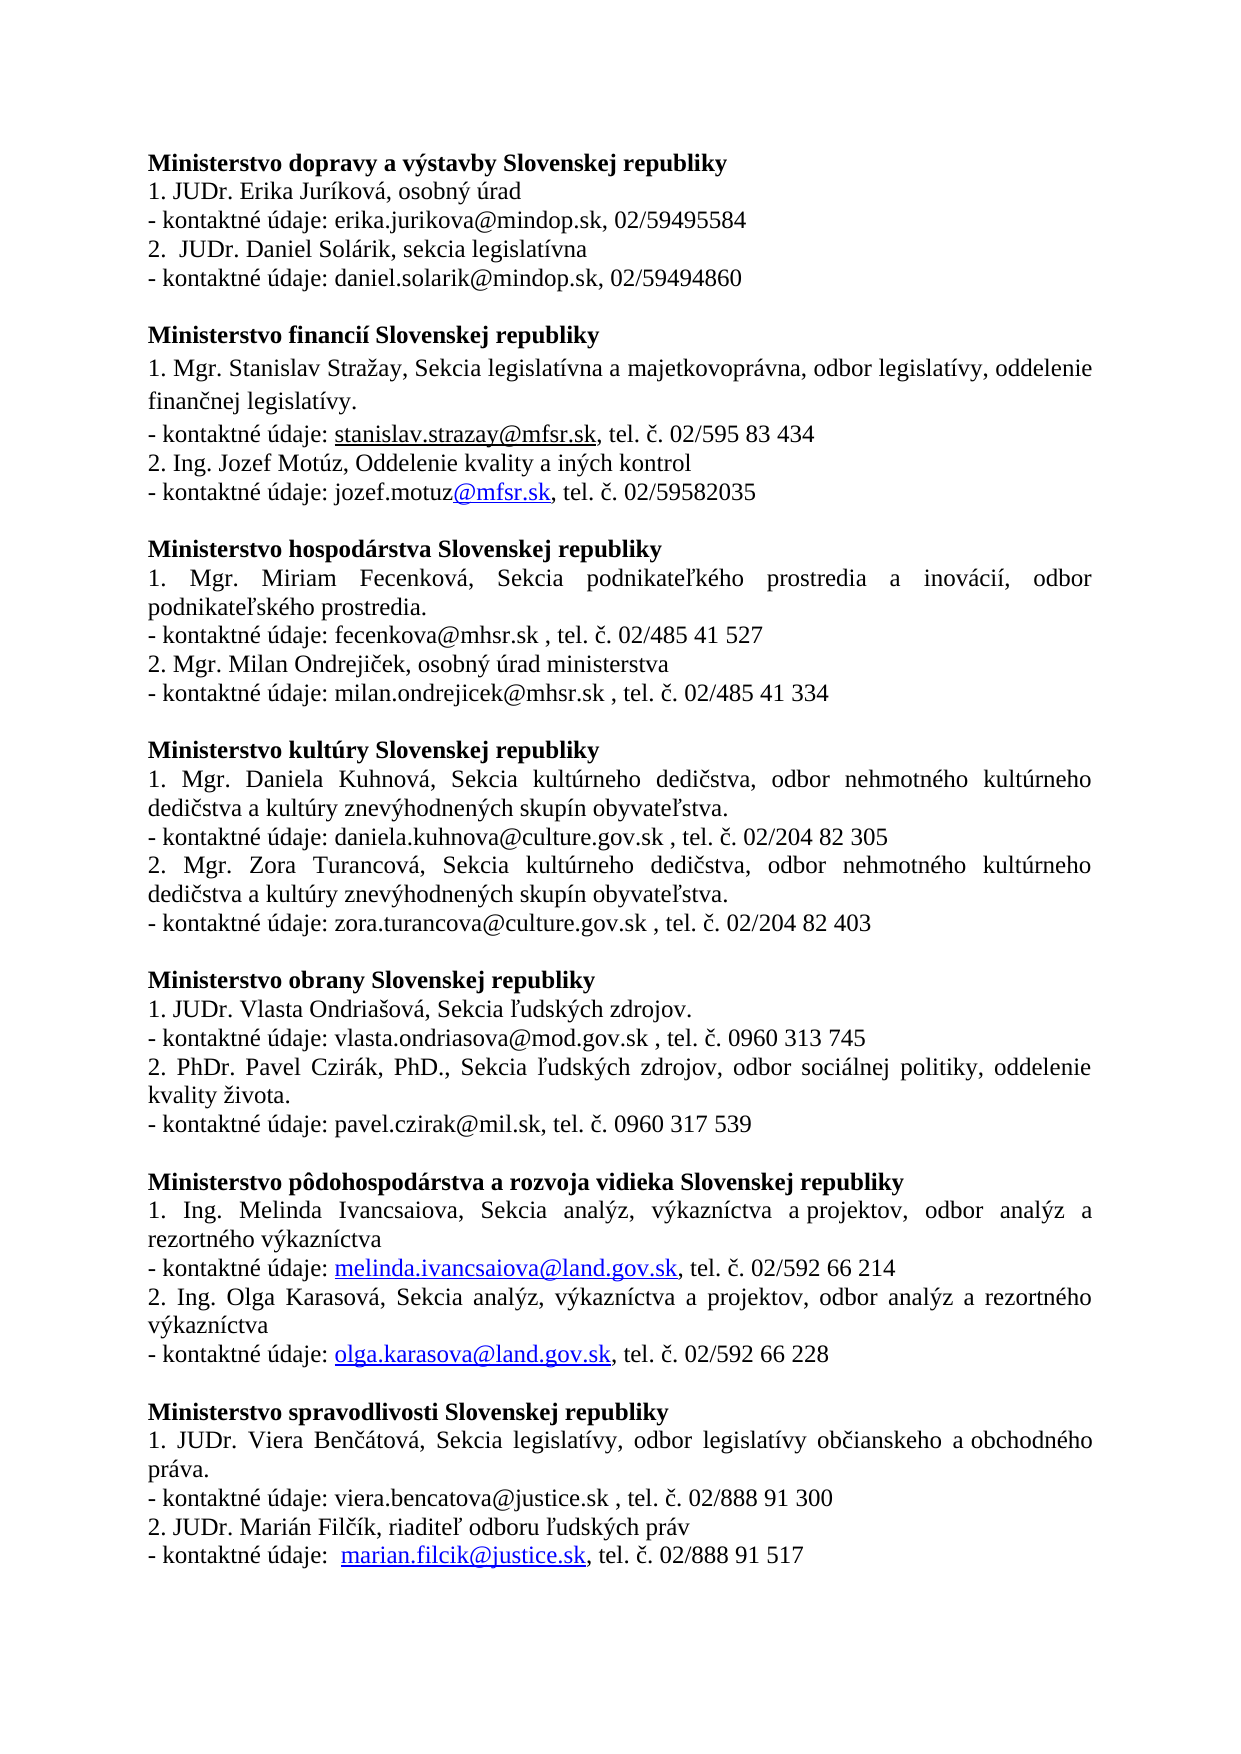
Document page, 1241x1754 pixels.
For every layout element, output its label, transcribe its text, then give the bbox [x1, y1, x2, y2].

text - kontaktné údaje: viera.bencatova@justice.sk , tel. č. 02/888 91 300 [148, 1483, 1093, 1512]
text - kontaktné údaje: olga.karasova@land.gov.sk, tel. č. 02/592 66 228 [148, 1339, 1093, 1368]
text - kontaktné údaje: stanislav.strazay@mfsr.sk, tel. č. 02/595 83 434 [148, 419, 1093, 448]
text - kontaktné údaje: milan.ondrejicek@mhsr.sk , tel. č. 02/485 41 334 [148, 678, 1093, 707]
text - kontaktné údaje: jozef.motuz@mfsr.sk, tel. č. 02/59582035 [148, 477, 1093, 505]
text 1. Mgr. Daniela Kuhnová, Sekcia kultúrneho dedičstva, odbor nehmotného kultúrneho dedičstva a kultúry znevýhodnených skupín obyvateľstva. [148, 764, 1093, 822]
text Ministerstvo spravodlivosti Slovenskej republiky [148, 1397, 1093, 1425]
text 1. JUDr. Viera Benčátová, Sekcia legislatívy, odbor legislatívy občianskeho a obchodného práva. [148, 1425, 1093, 1483]
text 2. PhDr. Pavel Czirák, PhD., Sekcia ľudských zdrojov, odbor sociálnej politiky, oddelenie kvality života. [148, 1052, 1093, 1109]
text 1. JUDr. Erika Juríková, osobný úrad [148, 176, 1093, 205]
text 2. Ing. Jozef Motúz, Oddelenie kvality a iných kontrol [148, 448, 1093, 477]
text Ministerstvo hospodárstva Slovenskej republiky [148, 534, 1093, 563]
text Ministerstvo pôdohospodárstva a rozvoja vidieka Slovenskej republiky [148, 1167, 1093, 1195]
text 1. Ing. Melinda Ivancsaiova, Sekcia analýz, výkazníctva a projektov, odbor analýz a rezortného výkazníctva [148, 1195, 1093, 1253]
text Ministerstvo kultúry Slovenskej republiky [148, 735, 1093, 764]
text - kontaktné údaje: fecenkova@mhsr.sk , tel. č. 02/485 41 527 [148, 620, 1093, 649]
text 2. Ing. Olga Karasová, Sekcia analýz, výkazníctva a projektov, odbor analýz a rezortného výkazníctva [148, 1282, 1093, 1339]
text Ministerstvo obrany Slovenskej republiky [148, 965, 1093, 994]
text 2. JUDr. Daniel Solárik, sekcia legislatívna [148, 234, 1093, 263]
text - kontaktné údaje: erika.jurikova@mindop.sk, 02/59495584 [148, 205, 1093, 234]
text Ministerstvo dopravy a výstavby Slovenskej republiky [148, 148, 1093, 176]
text - kontaktné údaje: zora.turancova@culture.gov.sk , tel. č. 02/204 82 403 [148, 908, 1093, 937]
text 2. Mgr. Milan Ondrejiček, osobný úrad ministerstva [148, 649, 1093, 678]
text 2. Mgr. Zora Turancová, Sekcia kultúrneho dedičstva, odbor nehmotného kultúrneho dedičstva a kultúry znevýhodnených skupín obyvateľstva. [148, 850, 1093, 908]
text - kontaktné údaje: pavel.czirak@mil.sk, tel. č. 0960 317 539 [148, 1109, 1093, 1138]
text 2. JUDr. Marián Filčík, riaditeľ odboru ľudských práv [148, 1512, 1093, 1540]
text Ministerstvo financií Slovenskej republiky [148, 320, 1093, 349]
text - kontaktné údaje: daniela.kuhnova@culture.gov.sk , tel. č. 02/204 82 305 [148, 822, 1093, 850]
text - kontaktné údaje: melinda.ivancsaiova@land.gov.sk, tel. č. 02/592 66 214 [148, 1253, 1093, 1282]
text 1. Mgr. Miriam Fecenková, Sekcia podnikateľkého prostredia a inovácií, odbor podnikateľského prostredia. [148, 563, 1093, 620]
text 1. Mgr. Stanislav Stražay, Sekcia legislatívna a majetkovoprávna, odbor legislatívy, oddelenie finančnej legislatívy. [148, 353, 1093, 415]
text - kontaktné údaje: daniel.solarik@mindop.sk, 02/59494860 [148, 263, 1093, 291]
text - kontaktné údaje: marian.filcik@justice.sk, tel. č. 02/888 91 517 [148, 1540, 1093, 1569]
text - kontaktné údaje: vlasta.ondriasova@mod.gov.sk , tel. č. 0960 313 745 [148, 1023, 1093, 1052]
text 1. JUDr. Vlasta Ondriašová, Sekcia ľudských zdrojov. [148, 994, 1093, 1023]
